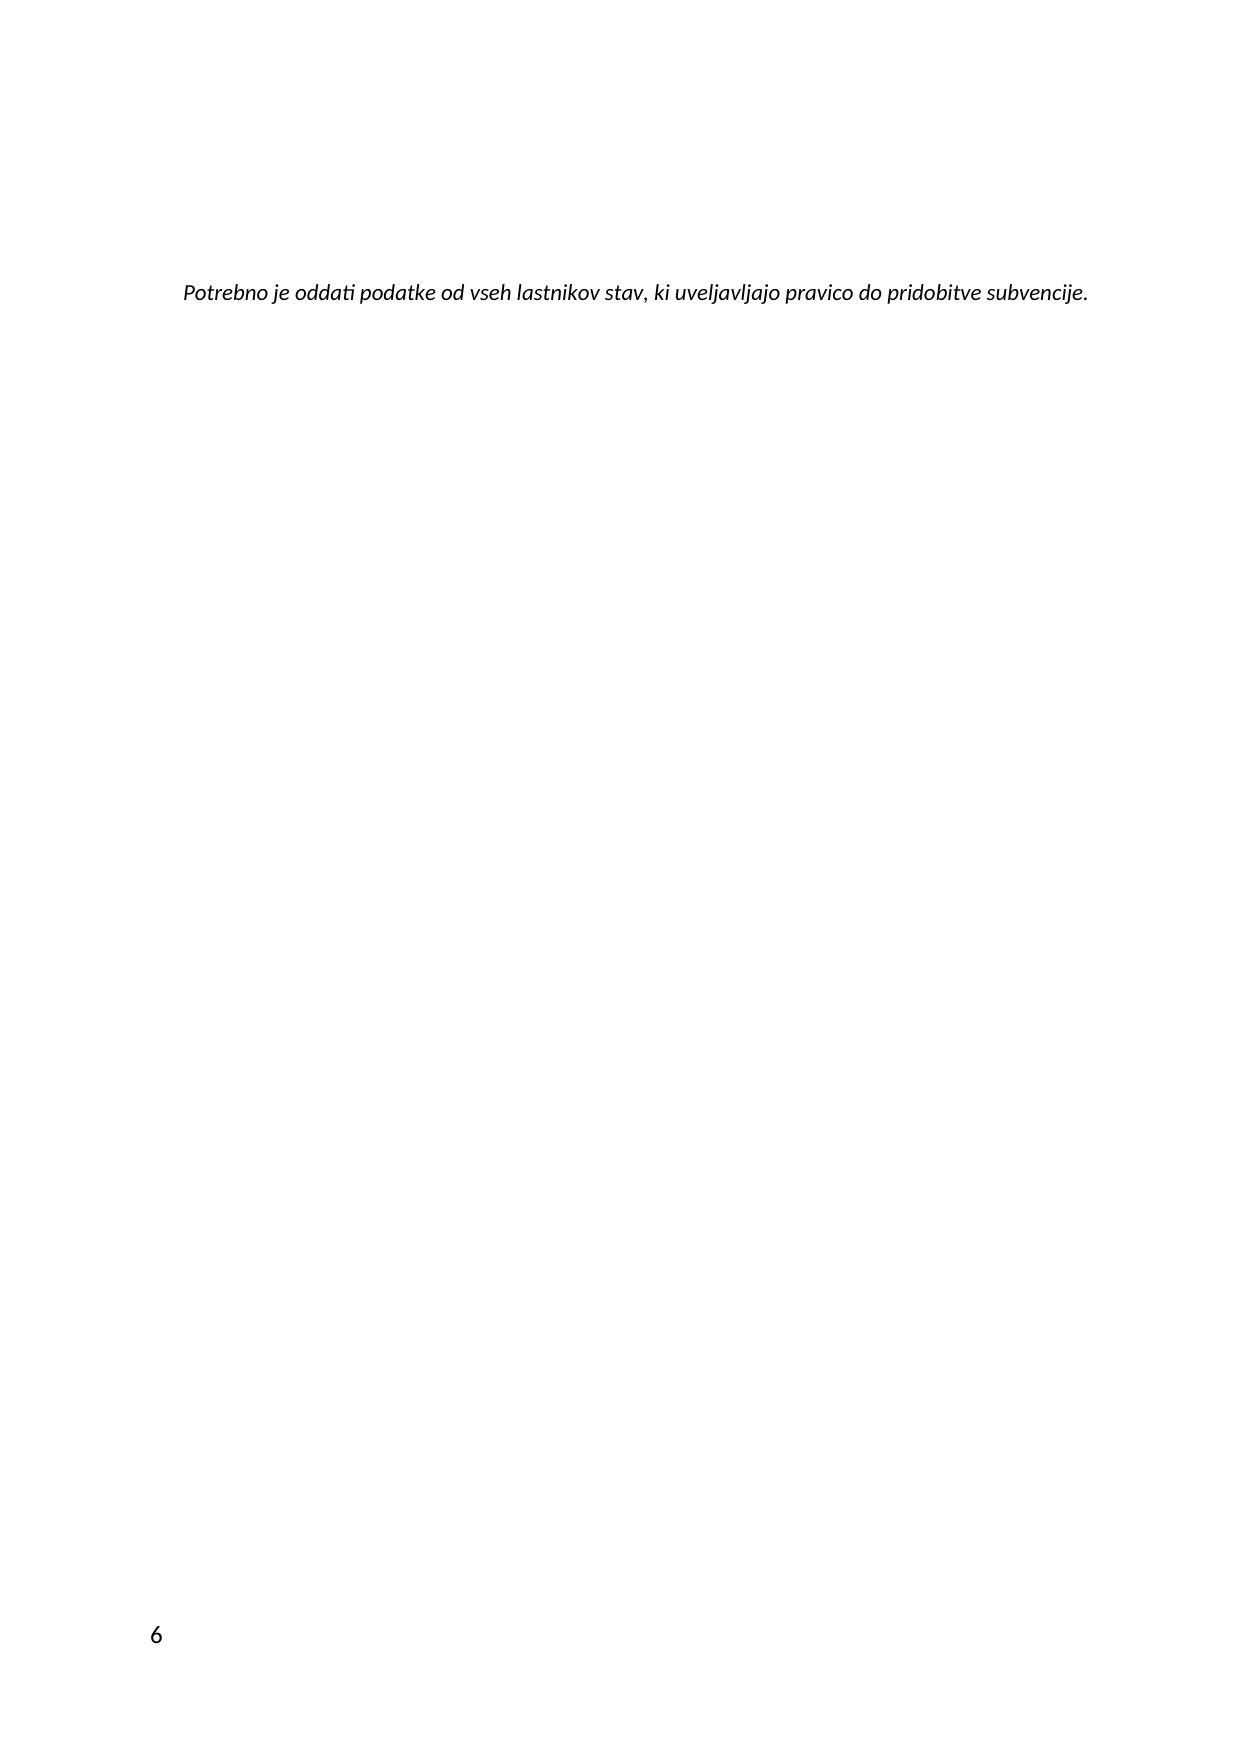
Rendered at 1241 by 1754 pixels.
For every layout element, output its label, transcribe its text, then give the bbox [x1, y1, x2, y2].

text Potrebno je oddati podatke od vseh lastnikov stav, ki uveljavljajo pravico do pridobitve subvencije. [150, 278, 1090, 306]
